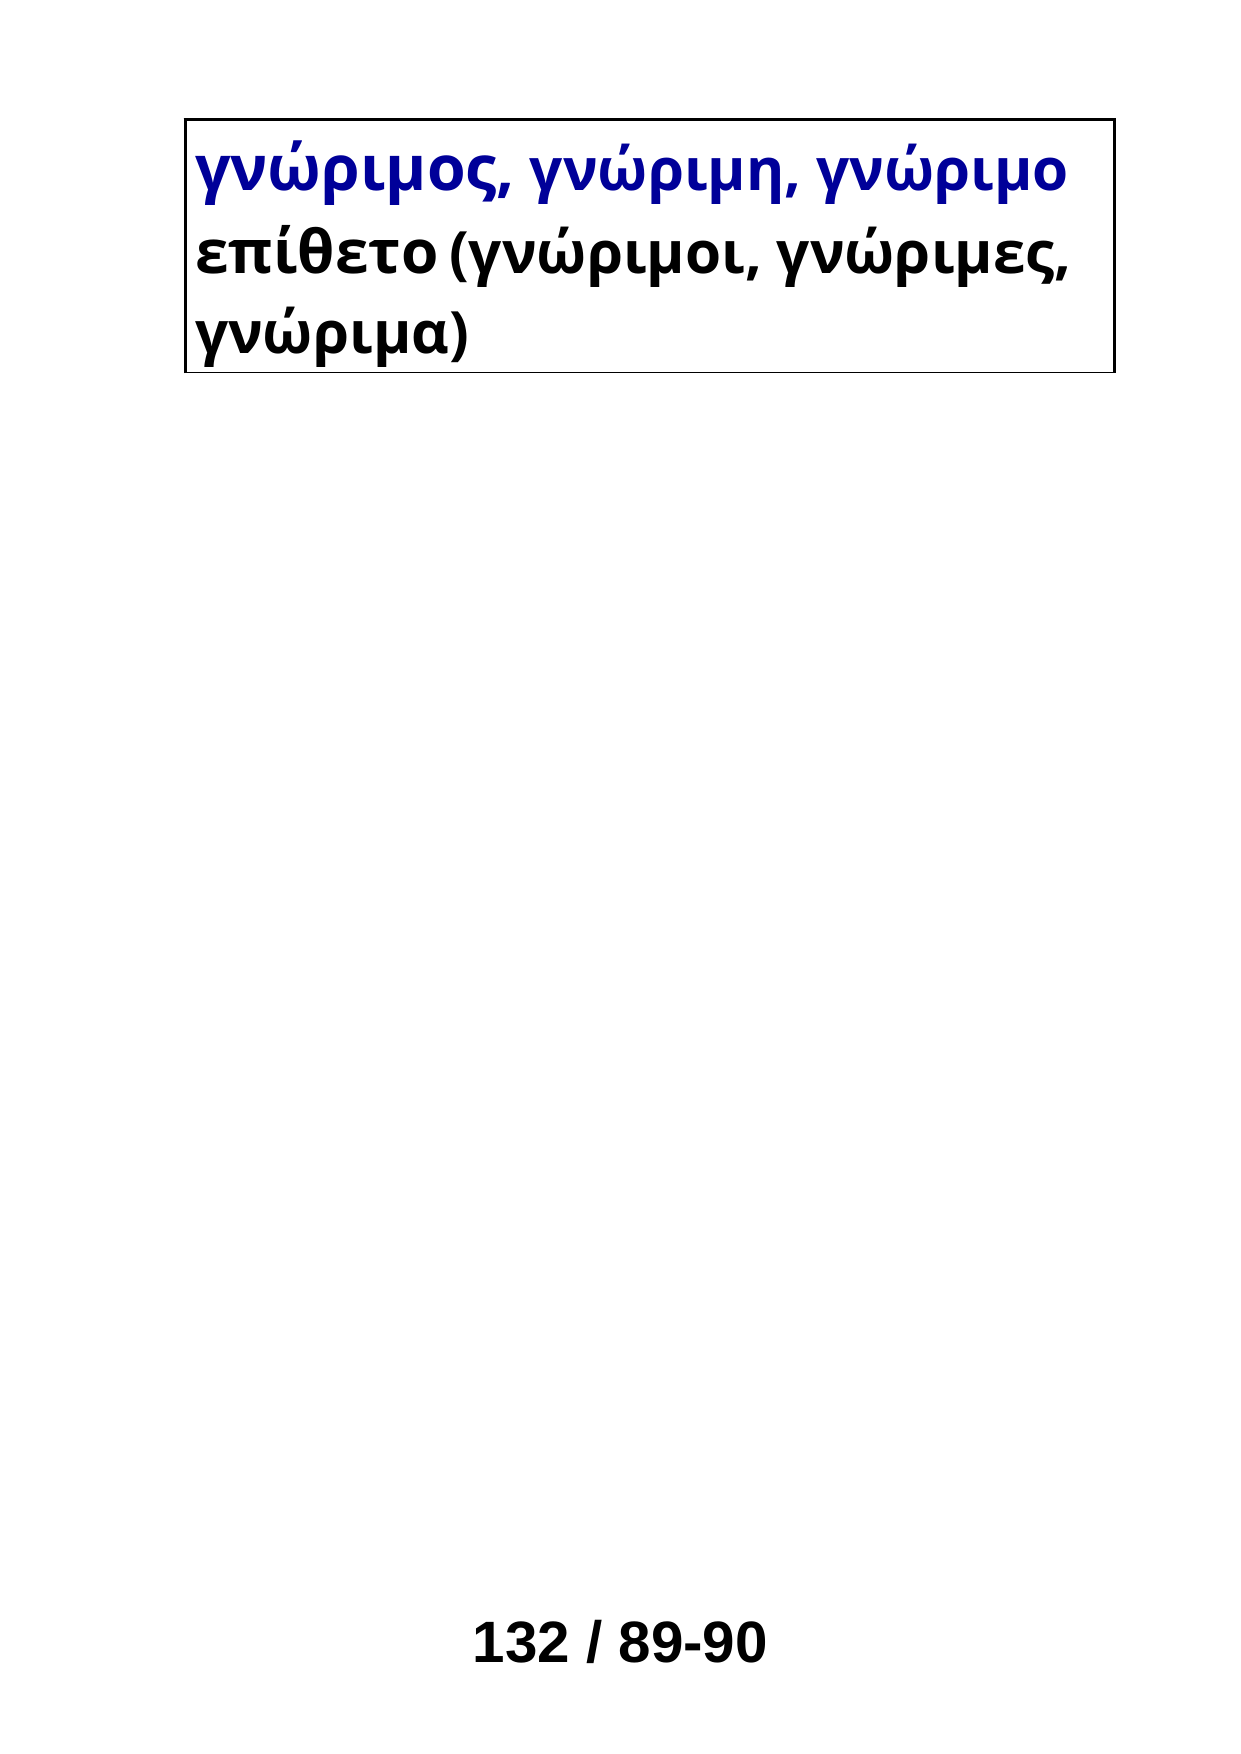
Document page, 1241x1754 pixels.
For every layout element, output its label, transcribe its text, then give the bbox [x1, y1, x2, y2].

text γνώριμος, γνώριμη, γνώριμο επίθετο (γνώριμοι, γνώριμες, γνώριμα) [187, 121, 1113, 372]
